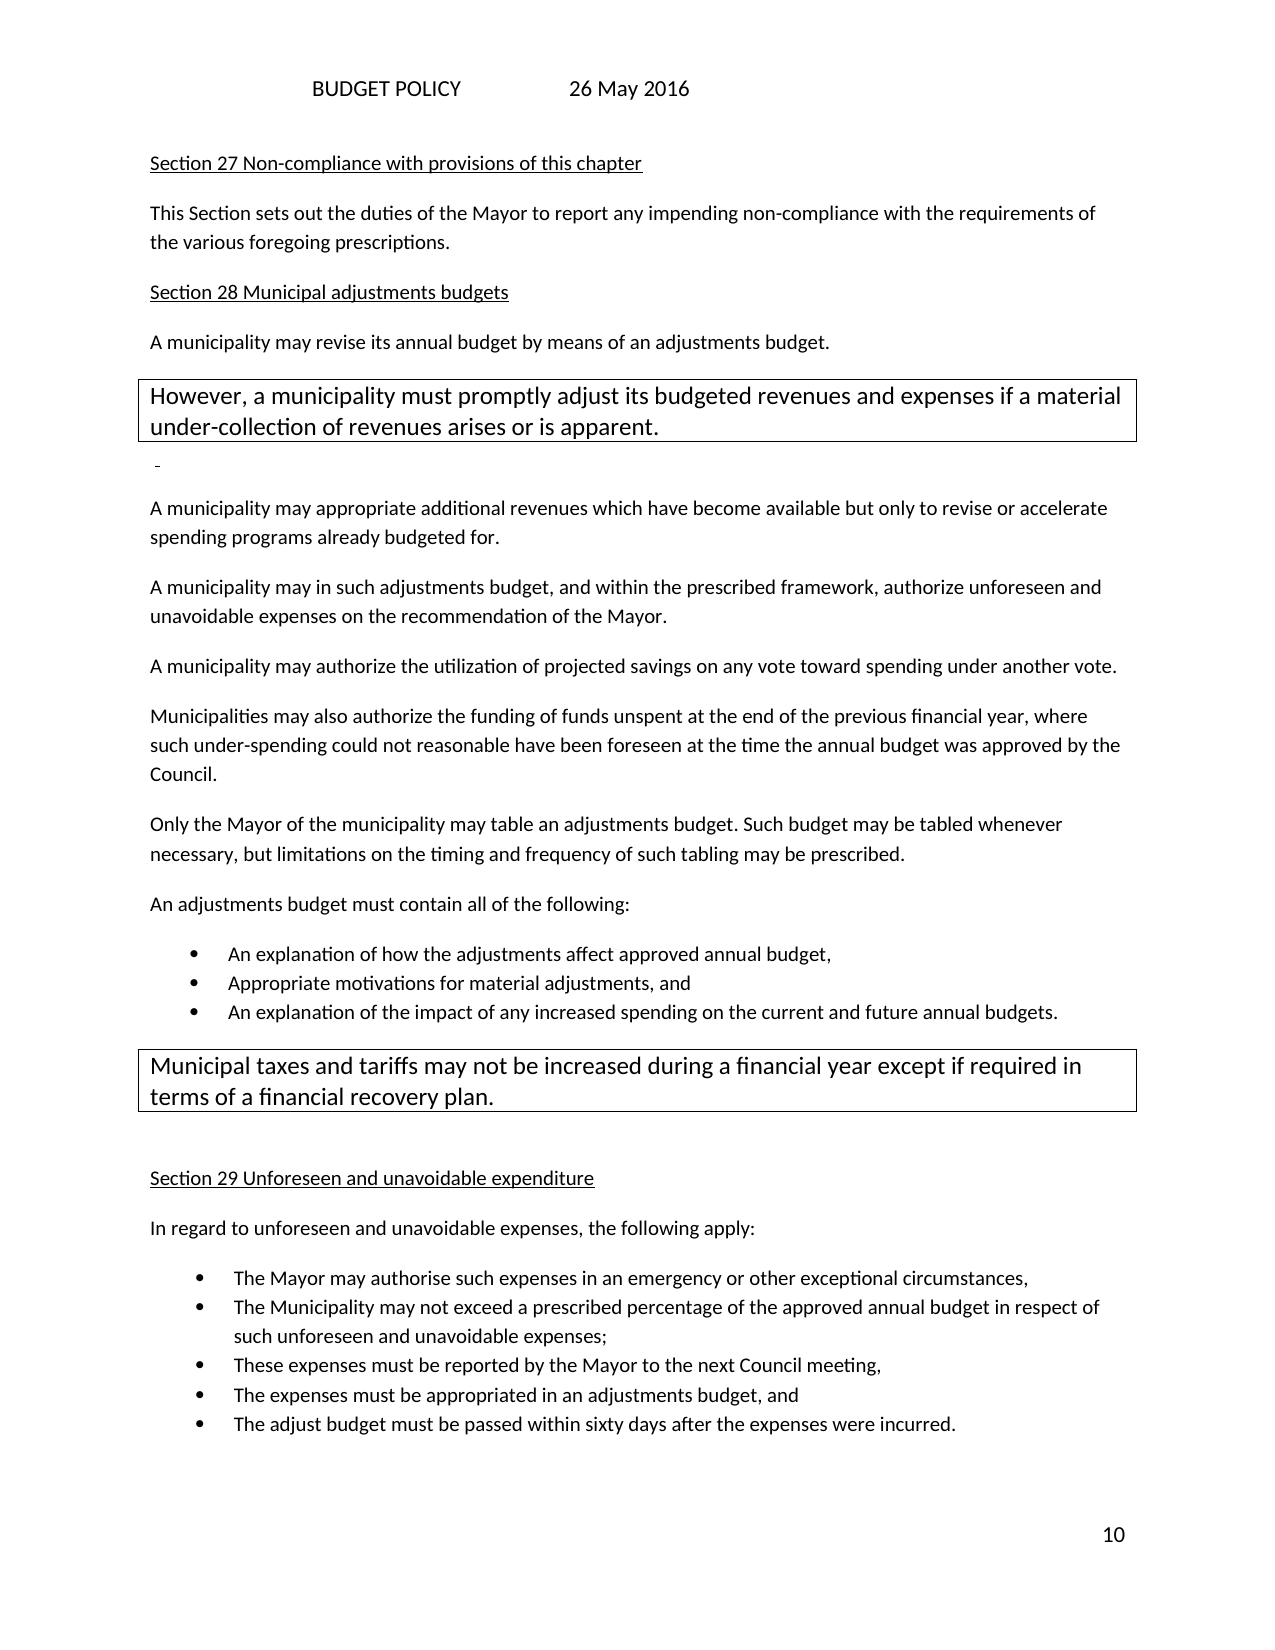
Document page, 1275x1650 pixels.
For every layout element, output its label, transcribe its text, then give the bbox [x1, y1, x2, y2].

list Appropriate motivations for material adjustments, and [190, 970, 1125, 995]
text Municipalities may also authorize the funding of funds unspent at the end of the previous financial year, where such under-spending could not reasonable have been foreseen at the time the annual budget was approved by the Council. [150, 703, 1125, 787]
list An explanation of the impact of any increased spending on the current and future annual budgets. [190, 999, 1125, 1024]
text Section 27 Non-compliance with provisions of this chapter [150, 150, 1125, 175]
table_header Municipal taxes and tariffs may not be increased during a financial year except if required in terms of a financial recovery plan. [139, 1050, 1136, 1111]
text A municipality may appropriate additional revenues which have become available but only to revise or accelerate spending programs already budgeted for. [150, 495, 1125, 549]
text A municipality may revise its annual budget by means of an adjustments budget. [150, 329, 1125, 354]
text In regard to unforeseen and unavoidable expenses, the following apply: [150, 1215, 1125, 1241]
text Only the Mayor of the municipality may table an adjustments budget. Such budget may be tabled whenever necessary, but limitations on the timing and frequency of such tabling may be prescribed. [150, 812, 1125, 866]
list The Mayor may authorise such expenses in an emergency or other exceptional circumstances, [196, 1265, 1125, 1291]
text Section 29 Unforeseen and unavoidable expenditure [150, 1165, 1125, 1191]
table_header However, a municipality must promptly adjust its budgeted revenues and expenses if a material under-collection of revenues arises or is apparent. [139, 380, 1136, 441]
list The Municipality may not exceed a prescribed percentage of the approved annual budget in respect of such unforeseen and unavoidable expenses; [196, 1294, 1125, 1349]
list These expenses must be reported by the Mayor to the next Council meeting, [196, 1353, 1125, 1378]
text An adjustments budget must contain all of the following: [150, 891, 1125, 916]
text A municipality may authorize the utilization of projected savings on any vote toward spending under another vote. [150, 653, 1125, 679]
text Section 28 Municipal adjustments budgets [150, 279, 1125, 304]
list An explanation of how the adjustments affect approved annual budget, [190, 941, 1125, 966]
text This Section sets out the duties of the Mayor to report any impending non-compliance with the requirements of the various foregoing prescriptions. [150, 200, 1125, 254]
text A municipality may in such adjustments budget, and within the prescribed framework, authorize unforeseen and unavoidable expenses on the recommendation of the Mayor. [150, 574, 1125, 629]
list The expenses must be appropriated in an adjustments budget, and [196, 1382, 1125, 1407]
list The adjust budget must be passed within sixty days after the expenses were incurred. [196, 1411, 1125, 1436]
